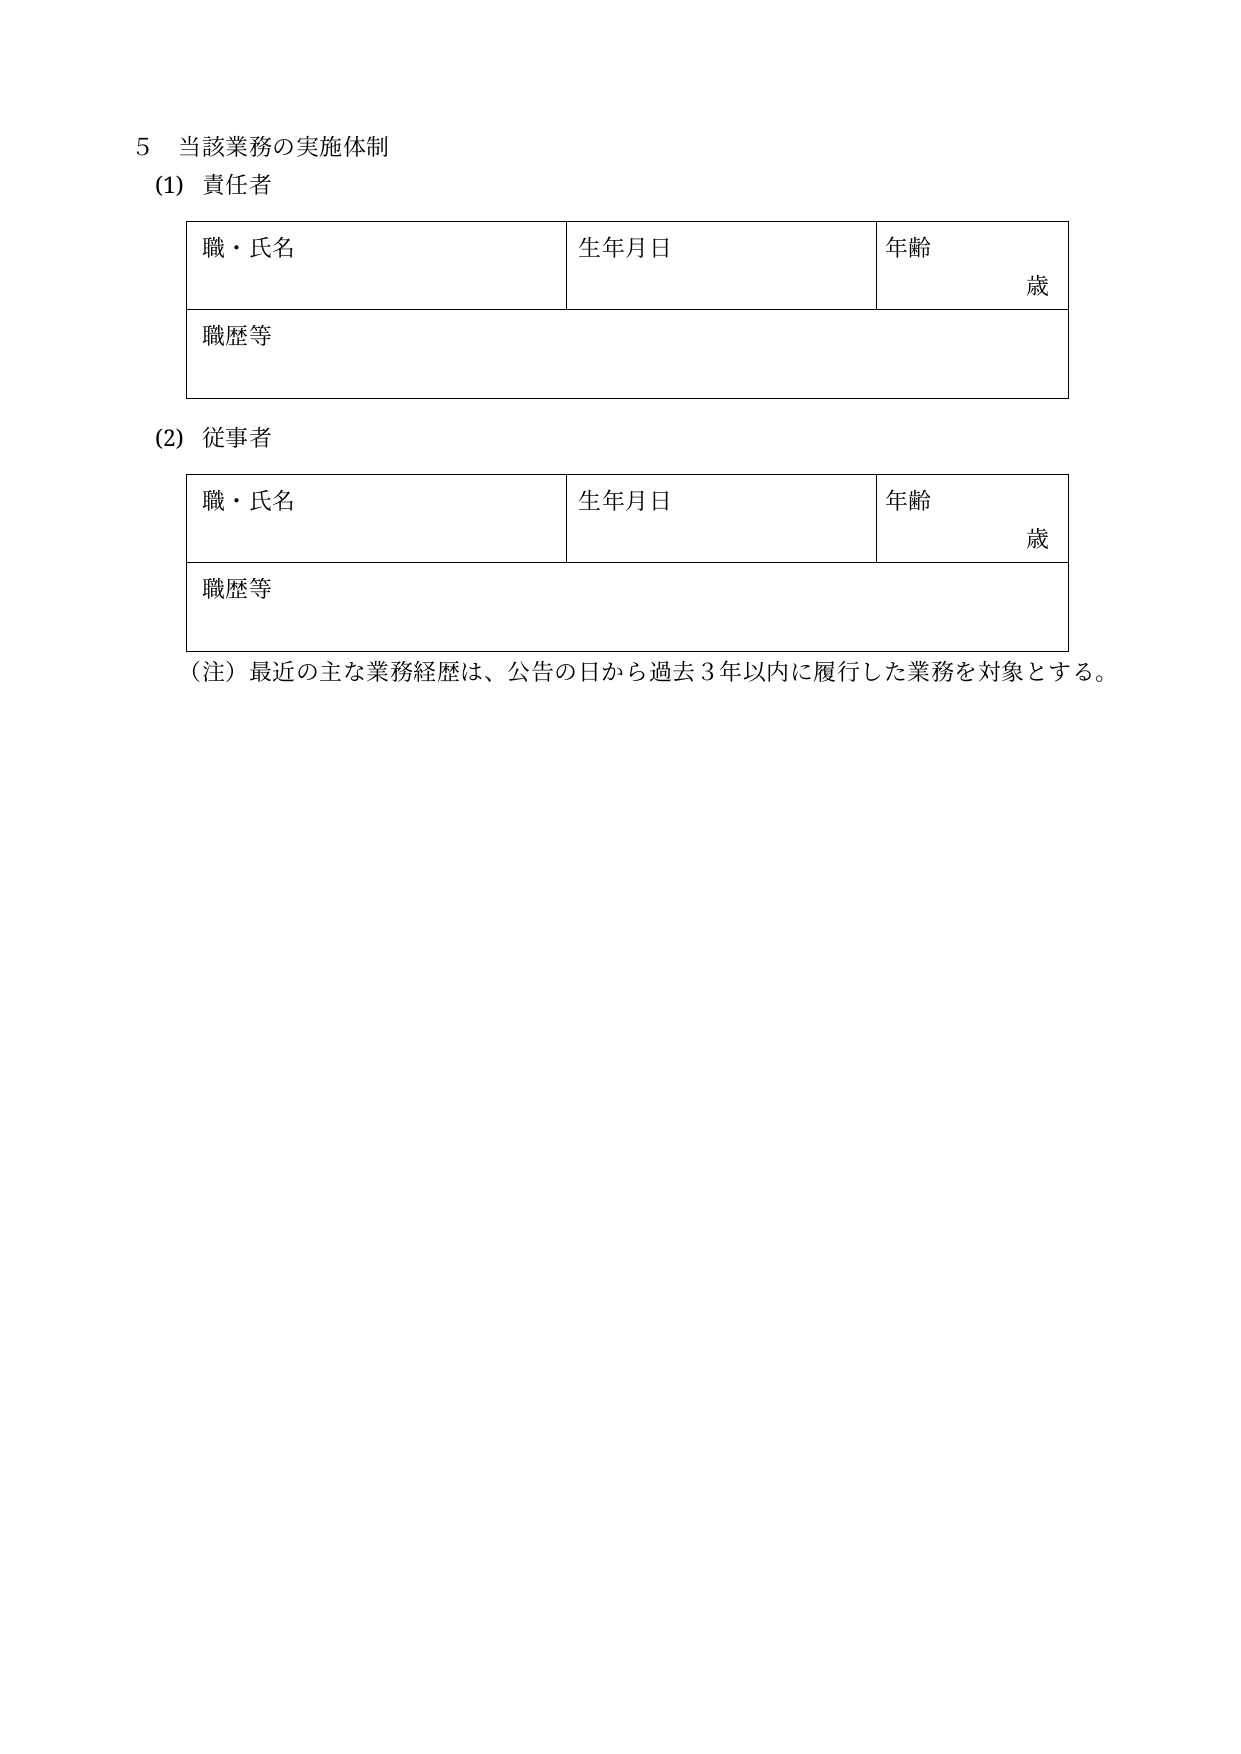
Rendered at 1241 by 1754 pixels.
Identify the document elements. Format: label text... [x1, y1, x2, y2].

text (1) 責任者 [155, 164, 1144, 202]
table_header 職・氏名 [187, 222, 566, 309]
text (2) 従事者 [155, 417, 1144, 455]
table_header 生年月日 [567, 475, 876, 562]
text （注）最近の主な業務経歴は、公告の日から過去３年以内に履行した業務を対象とする。 [178, 652, 1144, 689]
table_header 職・氏名 [187, 475, 566, 562]
table_header 年齢 歳 [877, 475, 1068, 562]
table_header 年齢 歳 [877, 222, 1068, 309]
table_cell 職歴等 [187, 563, 1068, 651]
table_cell 職歴等 [187, 310, 1068, 398]
text ５ 当該業務の実施体制 [131, 127, 1144, 164]
table_header 生年月日 [567, 222, 876, 309]
